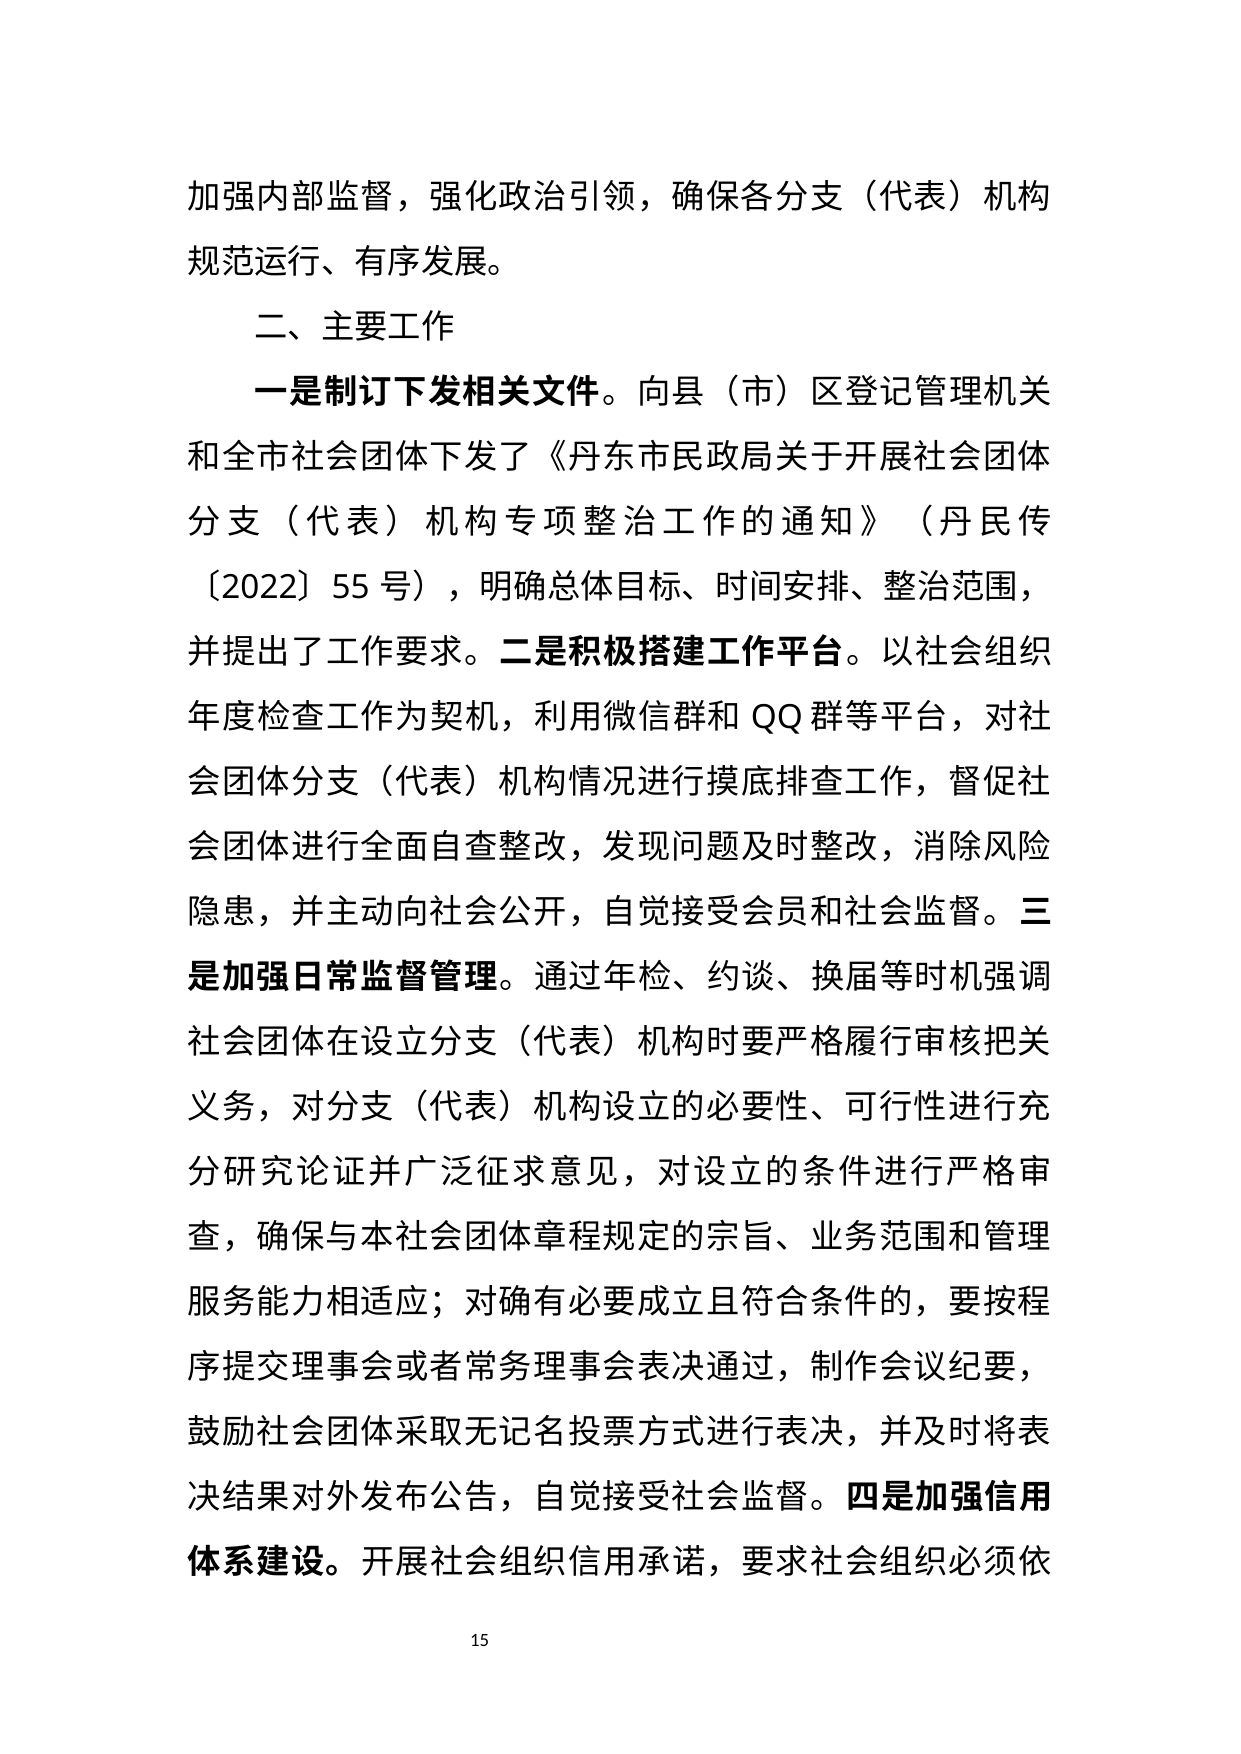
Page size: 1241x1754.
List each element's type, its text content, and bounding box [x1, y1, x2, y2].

text 二、主要工作 [187, 292, 1053, 357]
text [187, 357, 1053, 1592]
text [187, 162, 1053, 292]
